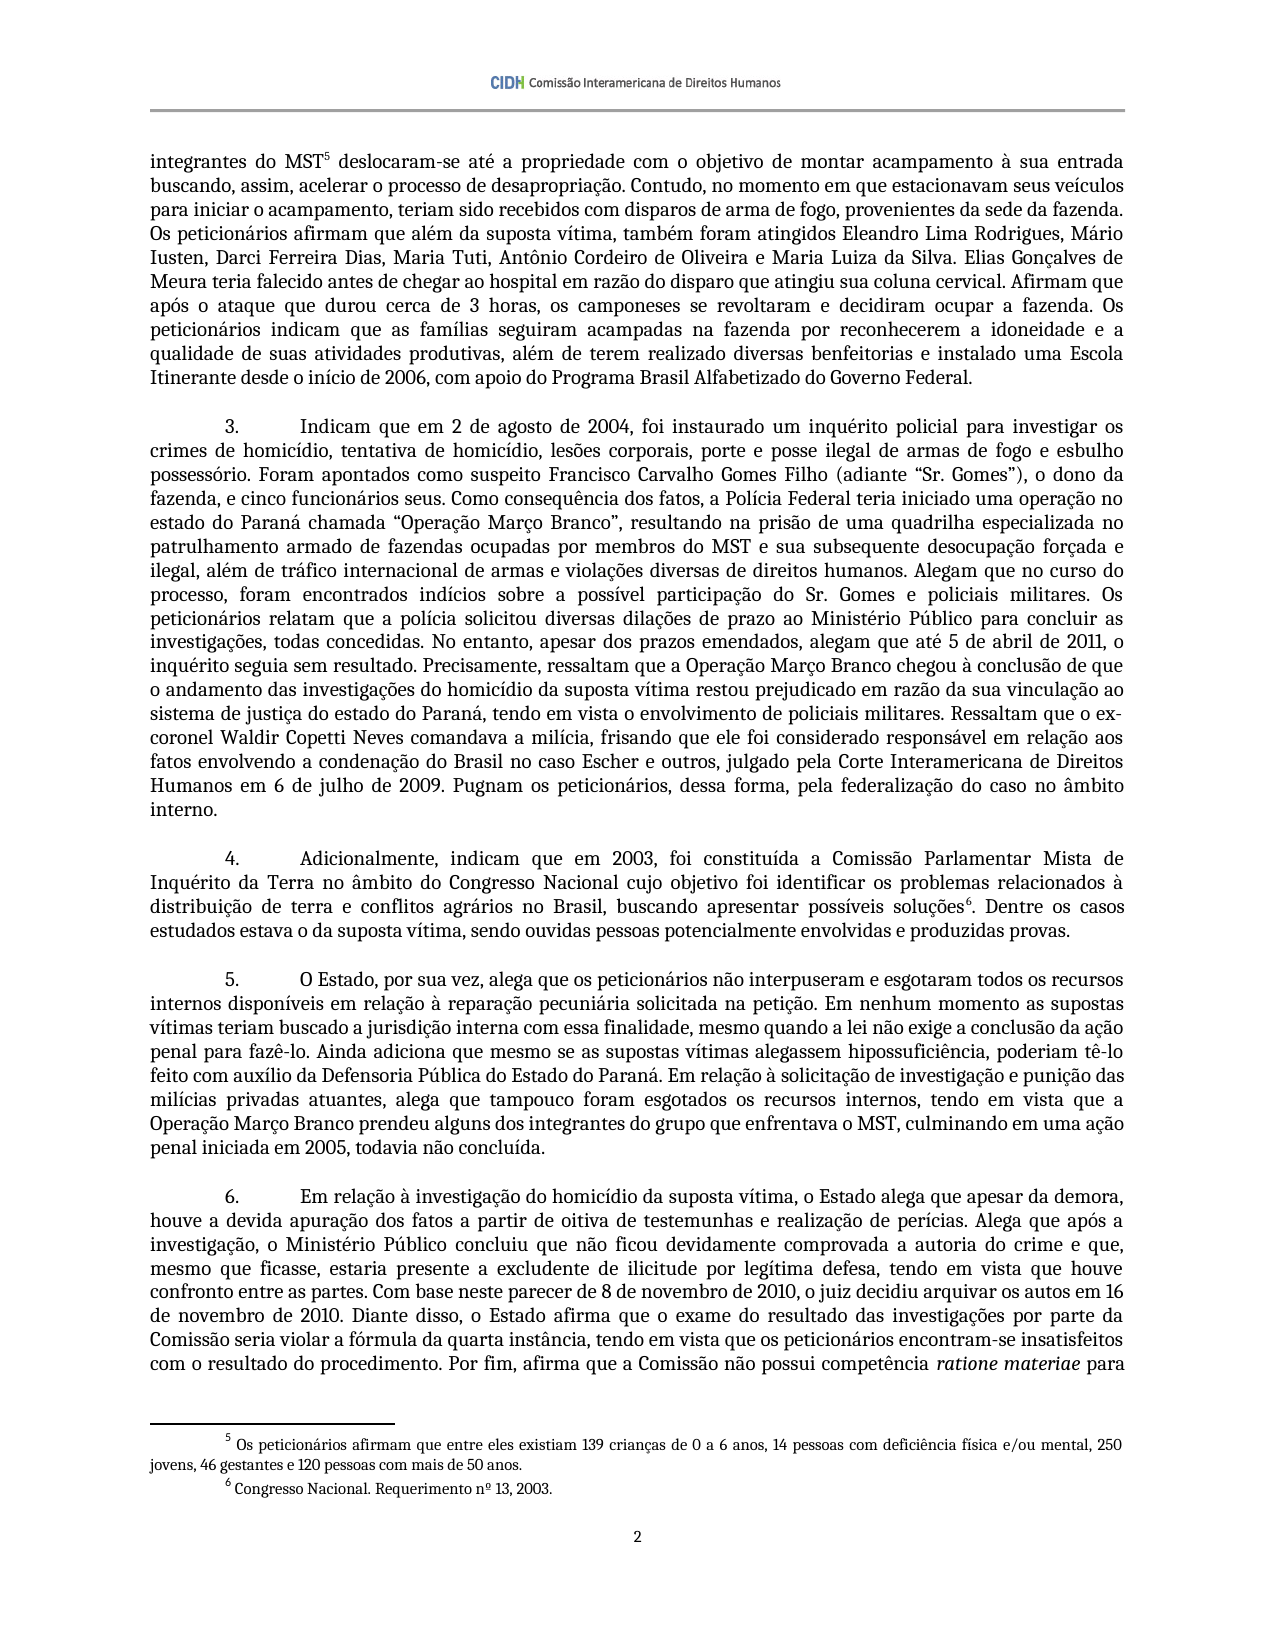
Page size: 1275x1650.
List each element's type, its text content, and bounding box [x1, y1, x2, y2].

list Indicam que em 2 de agosto de 2004, foi instaurado um inquérito policial para investigar os crimes de homicídio, tentativa de homicídio, lesões corporais, porte e posse ilegal de armas de fogo e esbulho possessório. Foram apontados como suspeito Francisco Carvalho Gomes Filho (adiante “Sr. Gomes”), o dono da fazenda, e cinco funcionários seus. Como consequência dos fatos, a Polícia Federal teria iniciado uma operação no estado do Paraná chamada “Operação Março Branco”, resultando na prisão de uma quadrilha especializada no patrulhamento armado de fazendas ocupadas por membros do MST e sua subsequente desocupação forçada e ilegal, além de tráfico internacional de armas e violações diversas de direitos humanos. Alegam que no curso do processo, foram encontrados indícios sobre a possível participação do Sr. Gomes e policiais militares. Os peticionários relatam que a polícia solicitou diversas dilações de prazo ao Ministério Público para concluir as investigações, todas concedidas. No entanto, apesar dos prazos emendados, alegam que até 5 de abril de 2011, o inquérito seguia sem resultado. Precisamente, ressaltam que a Operação Março Branco chegou à conclusão de que o andamento das investigações do homicídio da suposta vítima restou prejudicado em razão da sua vinculação ao sistema de justiça do estado do Paraná, tendo em vista o envolvimento de policiais militares. Ressaltam que o ex-coronel Waldir Copetti Neves comandava a milícia, frisando que ele foi considerado responsável em relação aos fatos envolvendo a condenação do Brasil no caso Escher e outros, julgado pela Corte Interamericana de Direitos Humanos em 6 de julho de 2009. Pugnam os peticionários, dessa forma, pela federalização do caso no âmbito interno. [150, 414, 1125, 822]
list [150, 1184, 1125, 1376]
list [150, 150, 1125, 389]
list O Estado, por sua vez, alega que os peticionários não interpuseram e esgotaram todos os recursos internos disponíveis em relação à reparação pecuniária solicitada na petição. Em nenhum momento as supostas vítimas teriam buscado a jurisdição interna com essa finalidade, mesmo quando a lei não exige a conclusão da ação penal para fazê-lo. Ainda adiciona que mesmo se as supostas vítimas alegassem hipossuficiência, poderiam tê-lo feito com auxílio da Defensoria Pública do Estado do Paraná. Em relação à solicitação de investigação e punição das milícias privadas atuantes, alega que tampouco foram esgotados os recursos internos, tendo em vista que a Operação Março Branco prendeu alguns dos integrantes do grupo que enfrentava o MST, culminando em uma ação penal iniciada em 2005, todavia não concluída. [150, 968, 1125, 1159]
picture [475, 75, 800, 92]
list Adicionalmente, indicam que em 2003, foi constituída a Comissão Parlamentar Mista de Inquérito da Terra no âmbito do Congresso Nacional cujo objetivo foi identificar os problemas relacionados à distribuição de terra e conflitos agrários no Brasil, buscando apresentar possíveis soluções. Dentre os casos estudados estava o da suposta vítima, sendo ouvidas pessoas potencialmente envolvidas e produzidas provas. [150, 847, 1125, 943]
